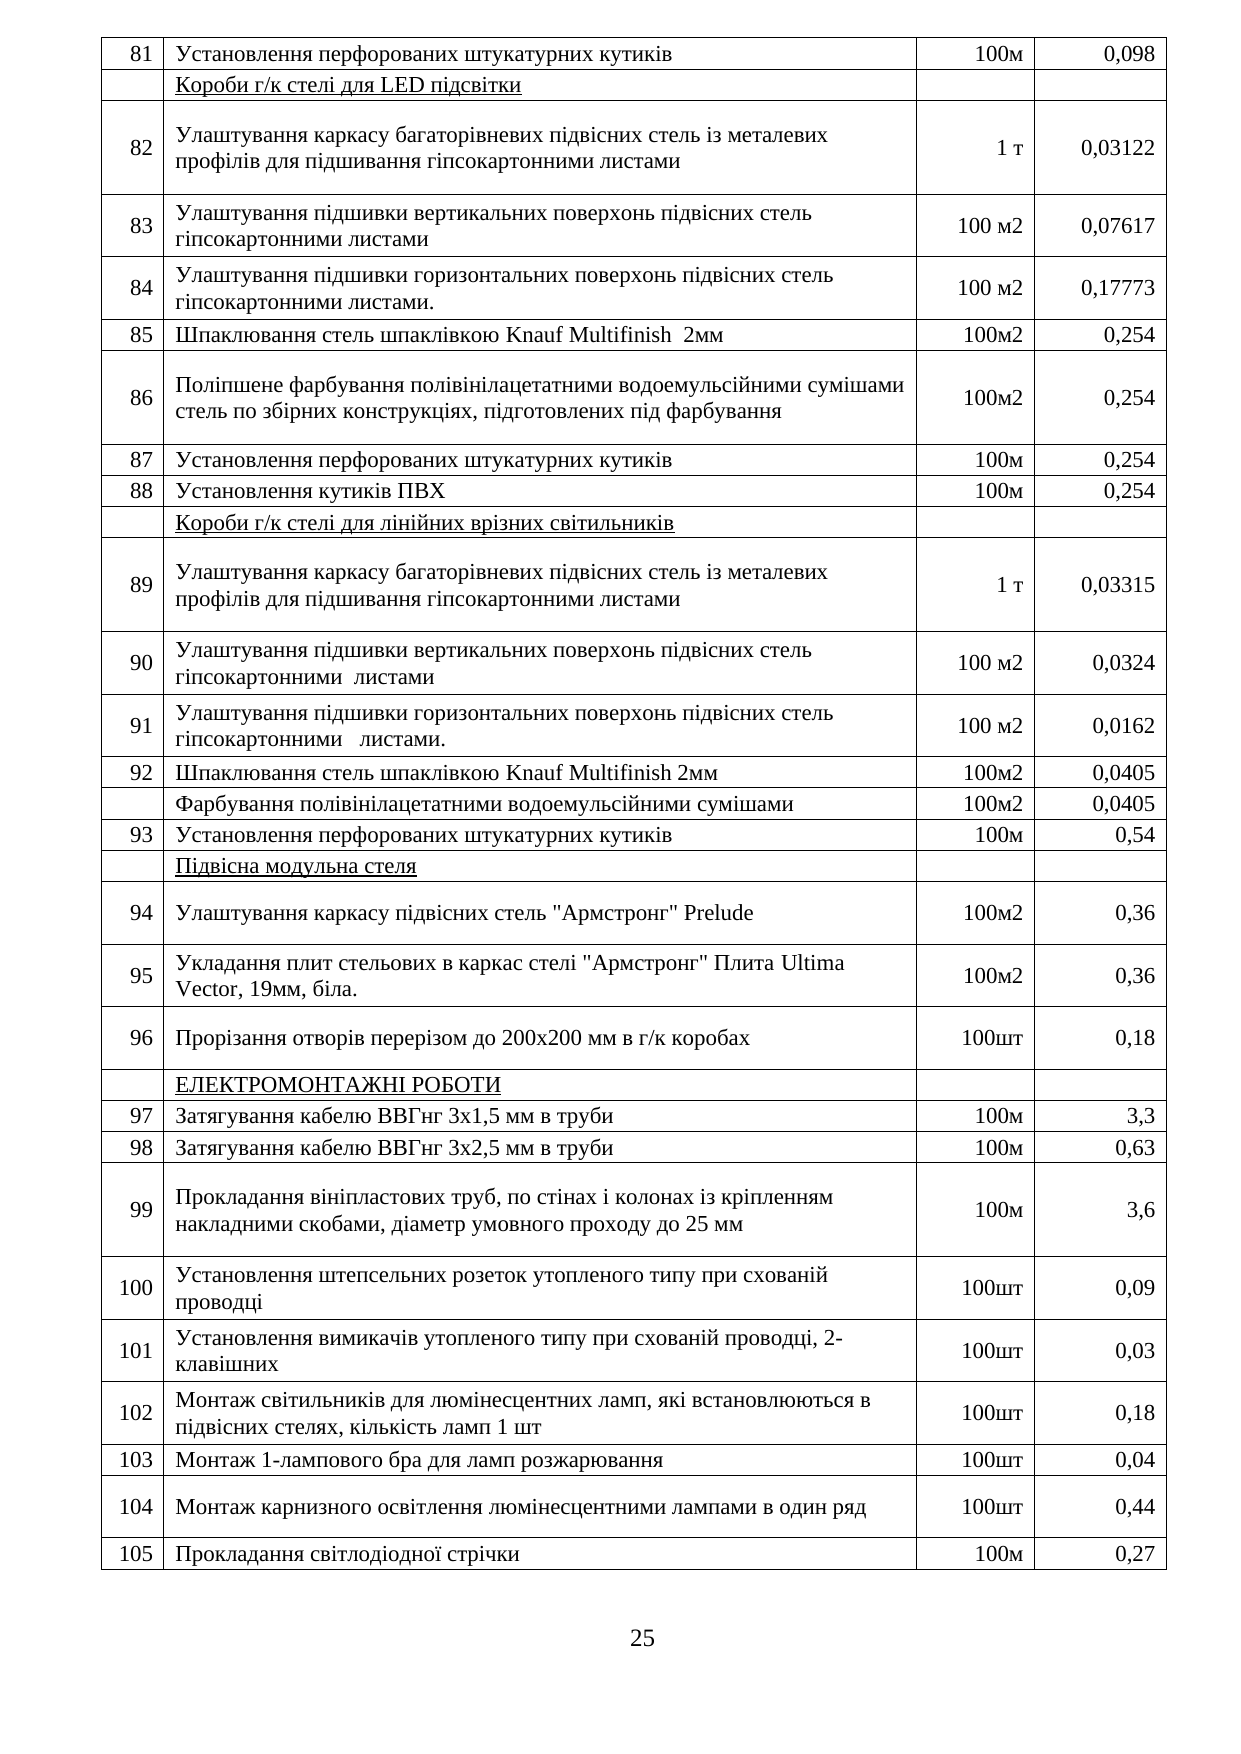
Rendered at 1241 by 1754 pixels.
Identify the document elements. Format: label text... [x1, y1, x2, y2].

table_cell 103 [102, 1445, 163, 1475]
table_cell 91 [102, 695, 163, 756]
table_cell Прорізання отворів перерізом до 200х200 мм в г/к коробах [164, 1007, 916, 1068]
table_cell 96 [102, 1007, 163, 1068]
table_cell Прокладання вініпластових труб, по стінах і колонах із кріпленням накладними скобами, діаметр умовного проходу до 25 мм [164, 1163, 916, 1256]
table_cell 100шт [917, 1382, 1034, 1443]
table_cell 0,54 [1035, 820, 1166, 850]
table_cell Короби г/к стелі для LЕD підсвітки [164, 70, 916, 100]
table_cell Установлення перфорованих штукатурних кутиків [164, 820, 916, 850]
table_cell 85 [102, 320, 163, 350]
table_cell 0,254 [1035, 351, 1166, 443]
table_cell Улаштування каркасу підвісних стель "Армстронг" Prelude [164, 882, 916, 943]
table_cell 0,03122 [1035, 101, 1166, 193]
table_cell [917, 507, 1034, 537]
table_cell 100 м2 [917, 632, 1034, 693]
table_cell 100м [917, 820, 1034, 850]
table_cell 99 [102, 1163, 163, 1256]
table_cell 0,04 [1035, 1445, 1166, 1475]
table_cell 100шт [917, 1320, 1034, 1381]
table_cell 0,17773 [1035, 257, 1166, 318]
table_cell 100шт [917, 1476, 1034, 1537]
table_cell 95 [102, 945, 163, 1006]
table_cell 100шт [917, 1007, 1034, 1068]
table_cell [917, 70, 1034, 100]
table_cell [917, 1070, 1034, 1100]
table_cell [1035, 507, 1166, 537]
table_cell 81 [102, 38, 163, 68]
table_cell 0,098 [1035, 38, 1166, 68]
table_cell 100м2 [917, 320, 1034, 350]
table_cell Фарбування полівінілацетатними водоемульсійними сумішами [164, 788, 916, 818]
table_cell 0,0162 [1035, 695, 1166, 756]
table_cell 87 [102, 445, 163, 475]
table_cell 0,07617 [1035, 195, 1166, 256]
table_cell 0,18 [1035, 1007, 1166, 1068]
table_cell 0,36 [1035, 882, 1166, 943]
table_cell 0,18 [1035, 1382, 1166, 1443]
table_cell 100м [917, 1101, 1034, 1131]
table_cell Установлення перфорованих штукатурних кутиків [164, 445, 916, 475]
table_cell 100 [102, 1257, 163, 1318]
table_cell 100м2 [917, 945, 1034, 1006]
table_cell 0,03 [1035, 1320, 1166, 1381]
table_cell [102, 70, 163, 100]
table_cell 90 [102, 632, 163, 693]
table_cell 102 [102, 1382, 163, 1443]
table_cell 1 т [917, 101, 1034, 193]
table_cell ЕЛЕКТРОМОНТАЖНІ РОБОТИ [164, 1070, 916, 1100]
table_cell 84 [102, 257, 163, 318]
table_cell 0,27 [1035, 1538, 1166, 1568]
table_cell 0,0405 [1035, 757, 1166, 787]
table_cell 0,09 [1035, 1257, 1166, 1318]
table_cell Короби г/к стелі для лінійних врізних світильників [164, 507, 916, 537]
table_cell [102, 1070, 163, 1100]
table_cell 0,03315 [1035, 538, 1166, 631]
table_cell [102, 788, 163, 818]
table_cell 100шт [917, 1257, 1034, 1318]
table_cell 86 [102, 351, 163, 443]
table_cell Улаштування каркасу багаторівневих підвісних стель із металевих профілів для підшивання гіпсокартонними листами [164, 101, 916, 193]
table_cell 0,44 [1035, 1476, 1166, 1537]
table_cell [917, 851, 1034, 881]
table_cell 100м [917, 1132, 1034, 1162]
table_cell Улаштування підшивки горизонтальних поверхонь підвісних стель гіпсокартонними листами. [164, 257, 916, 318]
table_cell 101 [102, 1320, 163, 1381]
table_cell 100 м2 [917, 195, 1034, 256]
table_cell 93 [102, 820, 163, 850]
table_cell Установлення вимикачів утопленого типу при схованій проводці, 2-клавішних [164, 1320, 916, 1381]
table_cell 0,254 [1035, 320, 1166, 350]
table_cell Улаштування підшивки вертикальних поверхонь підвісних стель гіпсокартонними листами [164, 632, 916, 693]
table_cell 100м [917, 1538, 1034, 1568]
table_cell 100м [917, 1163, 1034, 1256]
table_cell 89 [102, 538, 163, 631]
table_cell Улаштування підшивки вертикальних поверхонь підвісних стель гіпсокартонними листами [164, 195, 916, 256]
table_cell Монтаж світильників для люмінесцентних ламп, які встановлюються в підвісних стелях, кількість ламп 1 шт [164, 1382, 916, 1443]
table_cell 97 [102, 1101, 163, 1131]
table_cell 100м2 [917, 788, 1034, 818]
table_cell Установлення штепсельних розеток утопленого типу при схованій проводці [164, 1257, 916, 1318]
table_cell Затягування кабелю ВВГнг 3х2,5 мм в труби [164, 1132, 916, 1162]
table_cell 100м [917, 476, 1034, 506]
table_cell 0,254 [1035, 476, 1166, 506]
table_cell 0,63 [1035, 1132, 1166, 1162]
table_cell 3,6 [1035, 1163, 1166, 1256]
table_cell 92 [102, 757, 163, 787]
table_cell [1035, 851, 1166, 881]
table_cell [102, 851, 163, 881]
table_cell [1035, 1070, 1166, 1100]
table_cell 0,36 [1035, 945, 1166, 1006]
table_cell 100м [917, 445, 1034, 475]
table_cell Поліпшене фарбування полівінілацетатними водоемульсійними сумішами стель по збірних конструкціях, підготовлених під фарбування [164, 351, 916, 443]
table_cell Улаштування каркасу багаторівневих підвісних стель із металевих профілів для підшивання гіпсокартонними листами [164, 538, 916, 631]
table_cell Монтаж карнизного освітлення люмінесцентними лампами в один ряд [164, 1476, 916, 1537]
table_cell Затягування кабелю ВВГнг 3х1,5 мм в труби [164, 1101, 916, 1131]
table_cell Шпаклювання стель шпаклівкою Knаuf Multіfіnіsh 2мм [164, 320, 916, 350]
table_cell 100м2 [917, 351, 1034, 443]
table_cell Установлення перфорованих штукатурних кутиків [164, 38, 916, 68]
table_cell 100шт [917, 1445, 1034, 1475]
table_cell 100м2 [917, 882, 1034, 943]
table_cell 82 [102, 101, 163, 193]
table_cell Установлення кутиків ПВХ [164, 476, 916, 506]
table_cell 100 м2 [917, 257, 1034, 318]
table_cell 100м [917, 38, 1034, 68]
table_cell 0,0405 [1035, 788, 1166, 818]
table_cell 88 [102, 476, 163, 506]
table_cell [1035, 70, 1166, 100]
table_cell 0,0324 [1035, 632, 1166, 693]
table_cell Улаштування підшивки горизонтальних поверхонь підвісних стель гіпсокартонними листами. [164, 695, 916, 756]
table_cell 94 [102, 882, 163, 943]
table_cell 3,3 [1035, 1101, 1166, 1131]
table_cell Прокладання світлодіодної стрічки [164, 1538, 916, 1568]
table_cell Підвісна модульна стеля [164, 851, 916, 881]
table_cell 100 м2 [917, 695, 1034, 756]
table_cell 0,254 [1035, 445, 1166, 475]
table_cell 1 т [917, 538, 1034, 631]
table_cell 104 [102, 1476, 163, 1537]
table_cell 83 [102, 195, 163, 256]
table_cell 100м2 [917, 757, 1034, 787]
table_cell Монтаж 1-лампового бра для ламп розжарювання [164, 1445, 916, 1475]
table_cell Шпаклювання стель шпаклівкою Knаuf Multіfіnіsh 2мм [164, 757, 916, 787]
table_cell 105 [102, 1538, 163, 1568]
table_cell 98 [102, 1132, 163, 1162]
table_cell Укладання плит стельових в каркас стелі "Армстронг" Плита Ultima Vector, 19мм, біла. [164, 945, 916, 1006]
table_cell [102, 507, 163, 537]
